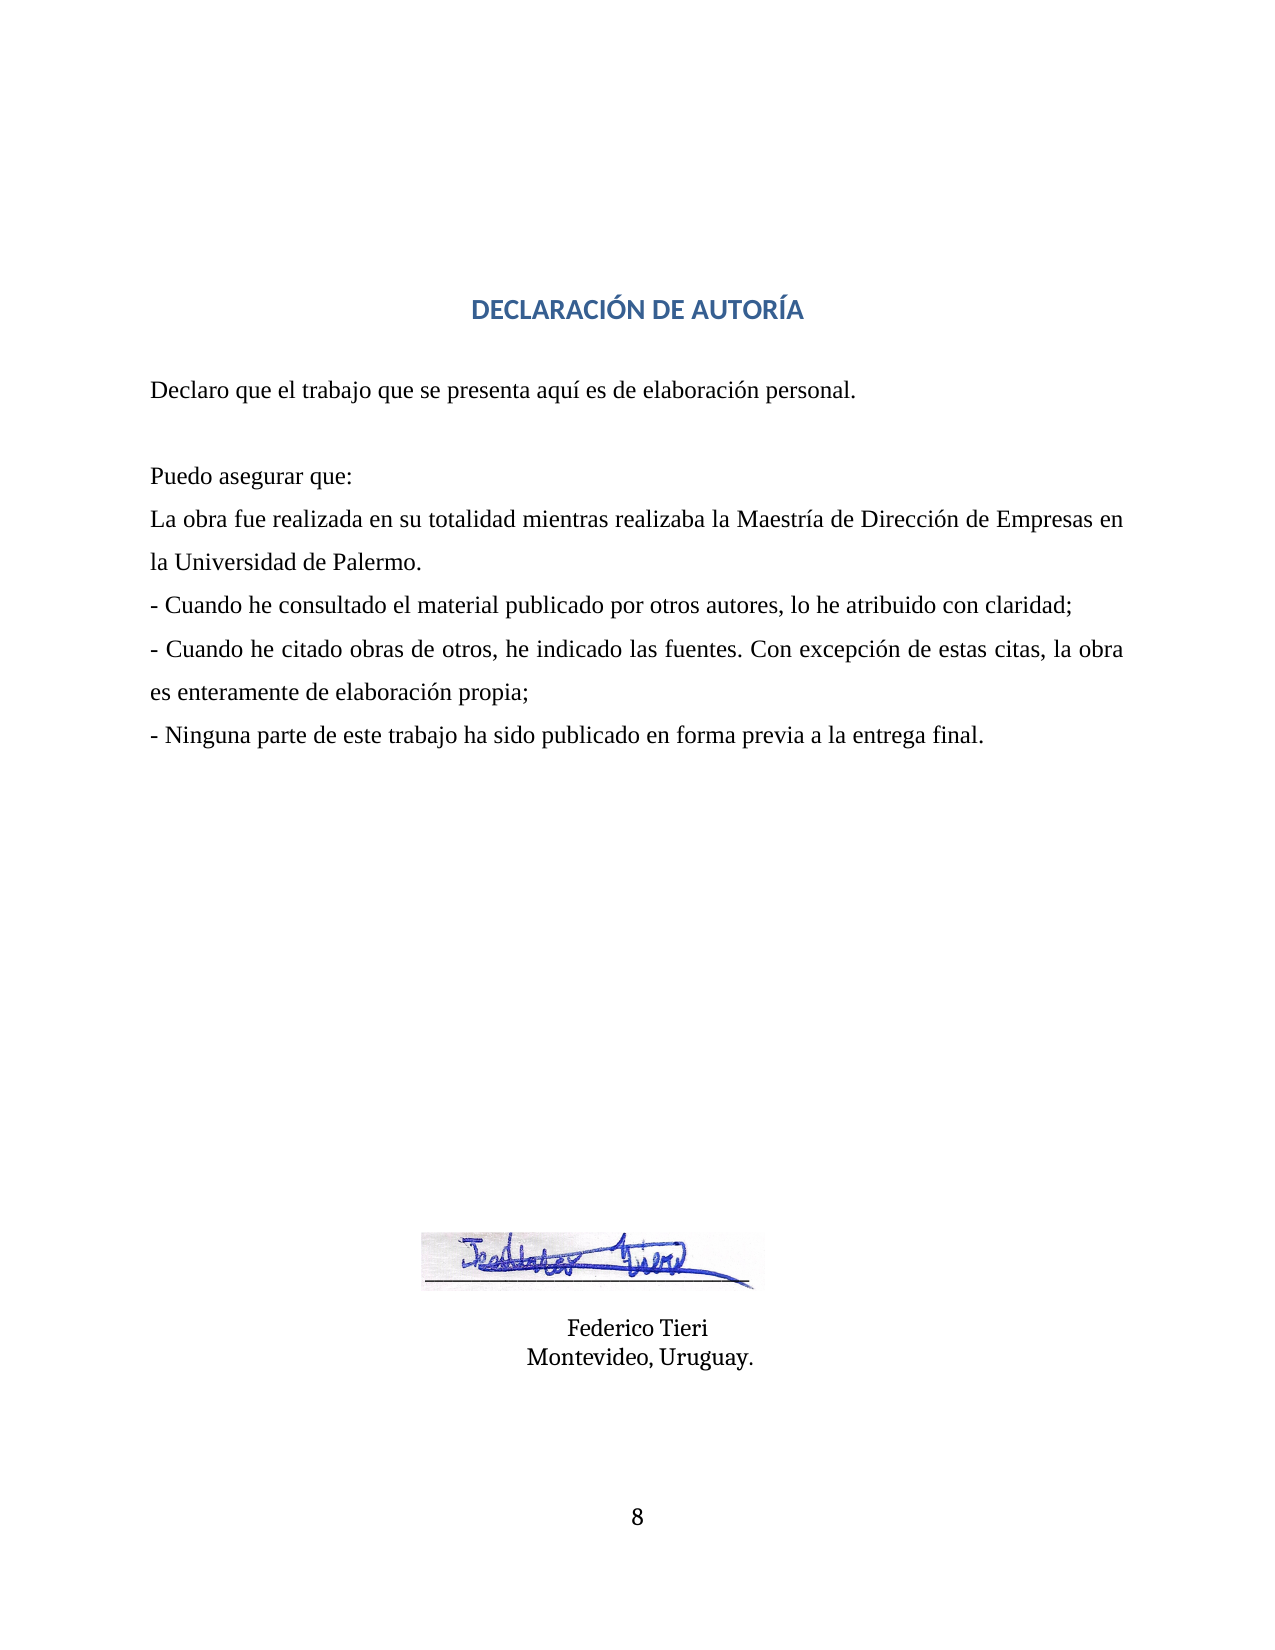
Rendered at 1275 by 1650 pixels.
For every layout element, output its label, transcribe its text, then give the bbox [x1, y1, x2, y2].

text - Cuando he citado obras de otros, he indicado las fuentes. Con excepción de estas citas, la obra es enteramente de elaboración propia; [150, 634, 1125, 706]
text Federico Tieri [150, 1314, 1125, 1343]
picture [422, 1285, 764, 1291]
text - Ninguna parte de este trabajo ha sido publicado en forma previa a la entrega final. [150, 720, 1125, 749]
text La obra fue realizada en su totalidad mientras realizaba la Maestría de Dirección de Empresas en la Universidad de Palermo. [150, 504, 1125, 576]
subtitle DECLARACIÓN DE AUTORÍA [150, 291, 1125, 327]
text - Cuando he consultado el material publicado por otros autores, lo he atribuido con claridad; [150, 591, 1125, 619]
text Montevideo, Uruguay. [150, 1343, 1125, 1372]
text ___________________________________ [150, 1257, 1125, 1285]
text Puedo asegurar que: [150, 461, 1125, 490]
text Declaro que el trabajo que se presenta aquí es de elaboración personal. [150, 375, 1125, 404]
picture [422, 1233, 764, 1257]
